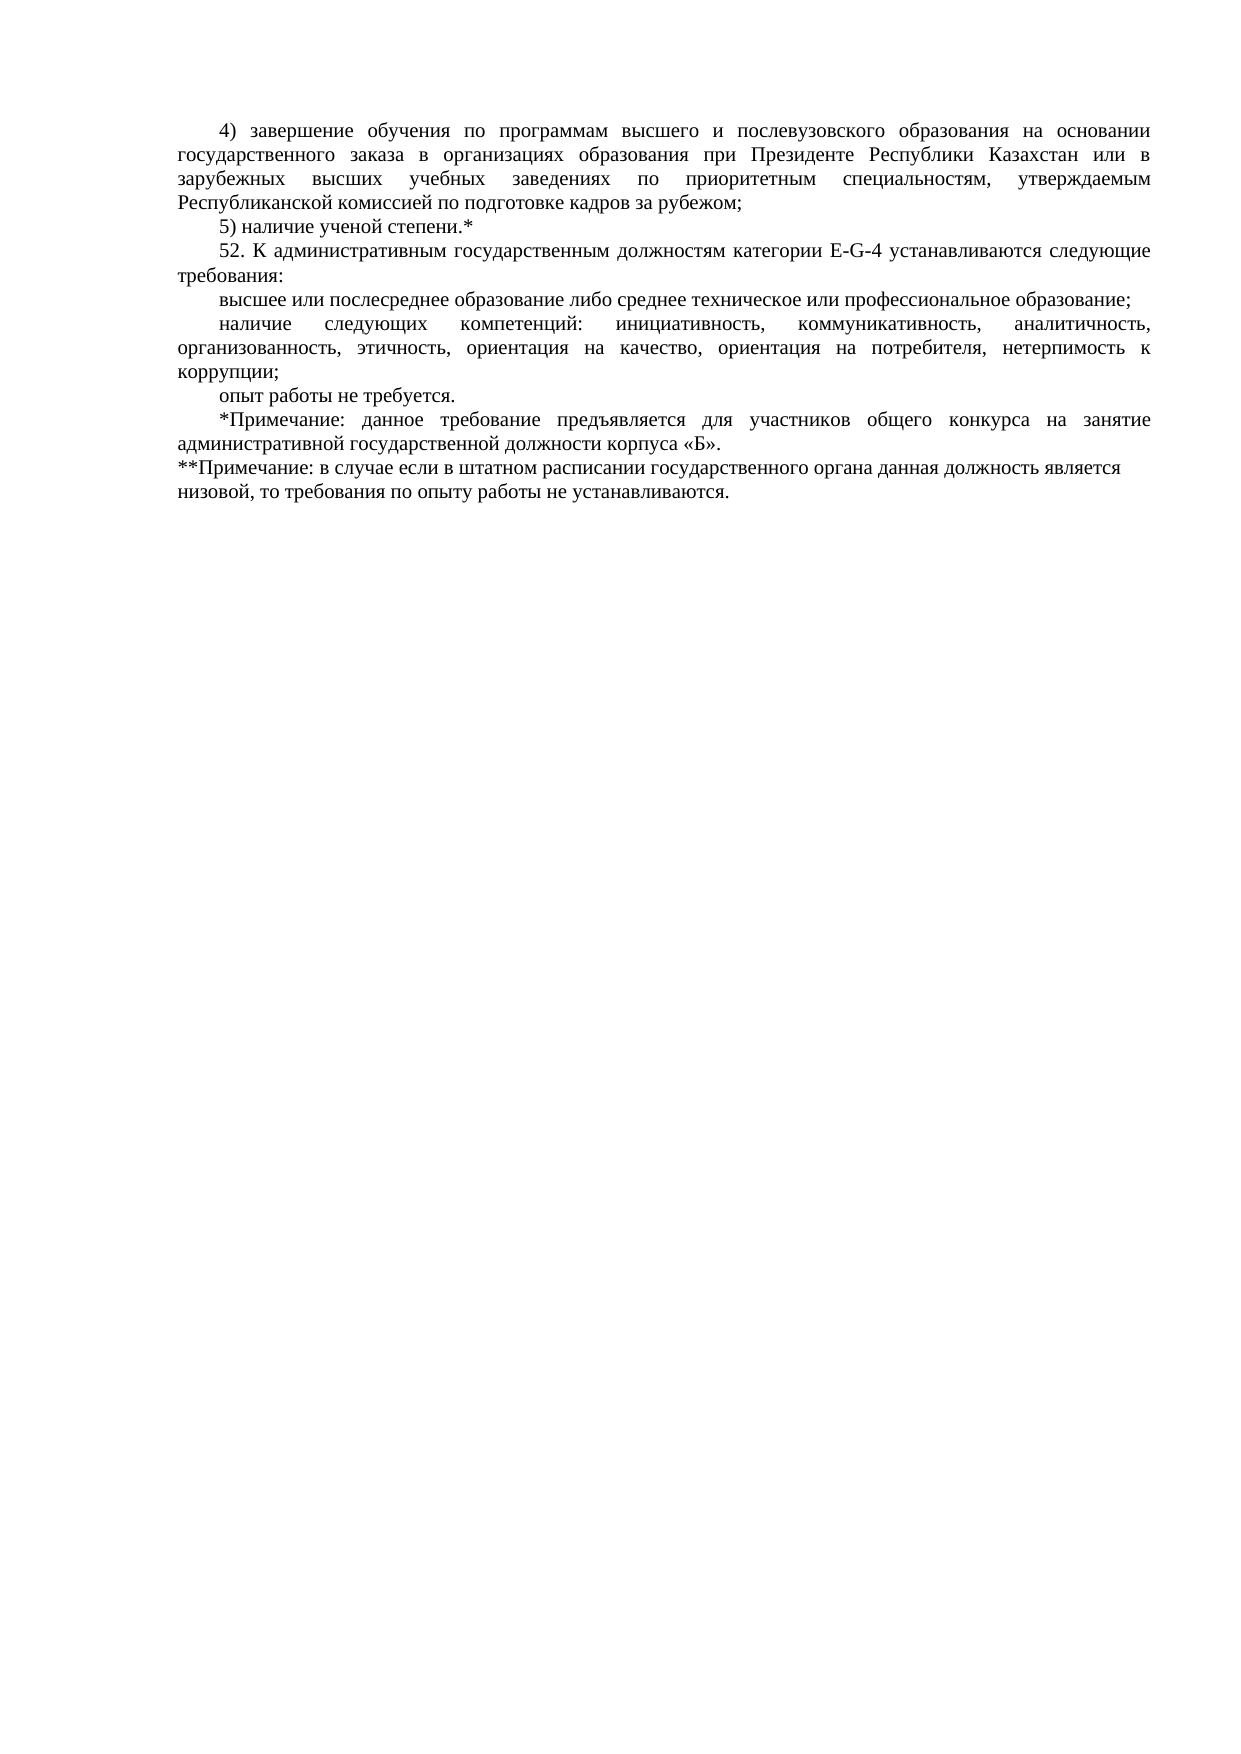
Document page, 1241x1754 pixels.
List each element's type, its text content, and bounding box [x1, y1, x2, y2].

text 4) завершение обучения по программам высшего и послевузовского образования на основании государственного заказа в организациях образования при Президенте Республики Казахстан или в зарубежных высших учебных заведениях по приоритетным специальностям, утверждаемым Республиканской комиссией по подготовке кадров за рубежом; [177, 118, 1152, 214]
text 52. К административным государственным должностям категории Е-G-4 устанавливаются следующие требования: [177, 238, 1152, 287]
text *Примечание: данное требование предъявляется для участников общего конкурса на занятие административной государственной должности корпуса «Б». [177, 407, 1152, 455]
text 5) наличие ученой степени.* [177, 214, 1152, 238]
text опыт работы не требуется. [177, 383, 1152, 407]
text высшее или послесреднее образование либо среднее техническое или профессиональное образование; [177, 287, 1152, 311]
text **Примечание: в случае если в штатном расписании государственного органа данная должность является низовой, то требования по опыту работы не устанавливаются. [177, 455, 1152, 503]
